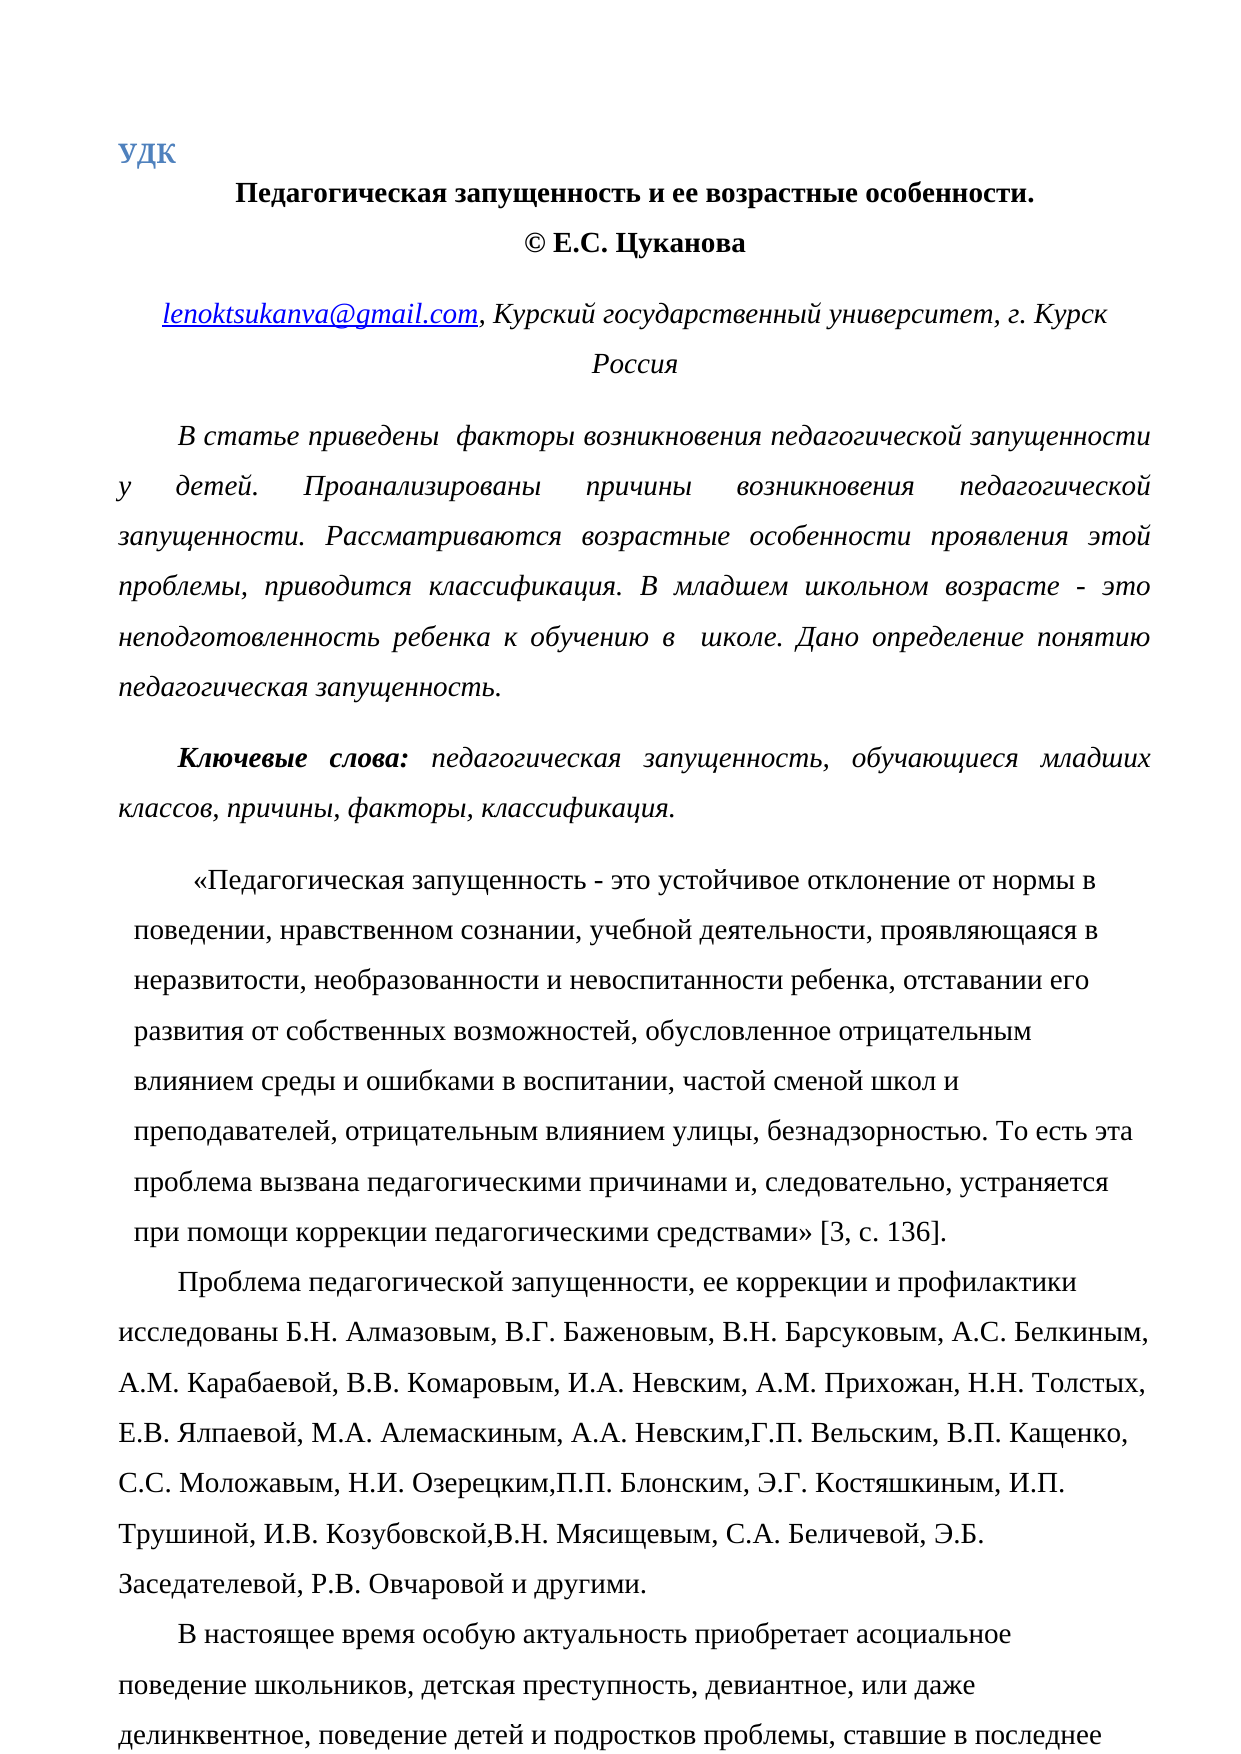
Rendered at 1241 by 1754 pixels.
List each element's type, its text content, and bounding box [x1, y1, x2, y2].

text Ключевые слова: педагогическая запущенность, обучающиеся младших классов, причины, факторы, классификация. [118, 740, 1152, 824]
text В статье приведены факторы возникновения педагогической запущенности у детей. Проанализированы причины возникновения педагогической запущенности. Рассматриваются возрастные особенности проявления этой проблемы, приводится классификация. В младшем школьном возрасте - это неподготовленность ребенка к обучению в школе. Дано определение понятию педагогическая запущенность. [118, 418, 1152, 703]
text «Педагогическая запущенность - это устойчивое отклонение от нормы в поведении, нравственном сознании, учебной деятельности, проявляющаяся в неразвитости, необразованности и невоспитанности ребенка, отставании его развития от собственных возможностей, обусловленное отрицательным влиянием среды и ошибками в воспитании, частой сменой школ и преподавателей, отрицательным влиянием улицы, безнадзорностью. То есть эта проблема вызвана педагогическими причинами и, следовательно, устраняется при помощи коррекции педагогическими средствами» [3, с. 136]. [134, 862, 1152, 1247]
text Проблема педагогической запущенности, ее коррекции и профилактики исследованы Б.Н. Алмазовым, В.Г. Баженовым, В.Н. Барсуковым, А.С. Белкиным, A.M. Карабаевой, В.В. Комаровым, И.А. Невским, A.M. Прихожан, Н.Н. Толстых, Е.В. Ялпаевой, М.А. Алемаскиным, А.А. Невским,Г.П. Вельским, В.П. Кащенко, С.С. Моложавым, Н.И. Озерецким,П.П. Блонским, Э.Г. Костяшкиным, И.П. Трушиной, И.В. Козубовской,В.Н. Мясищевым, С.А. Беличевой, Э.Б. Заседателевой, Р.В. Овчаровой и другими. [118, 1264, 1152, 1600]
text Педагогическая запущенность и ее возрастные особенности. [118, 175, 1152, 208]
text lenoktsukanva@gmail.com, Курский государственный университет, г. Курск Россия [118, 296, 1152, 380]
text © Е.С. Цуканова [118, 225, 1152, 258]
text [118, 1616, 1152, 1751]
subtitle УДК [118, 139, 1152, 170]
